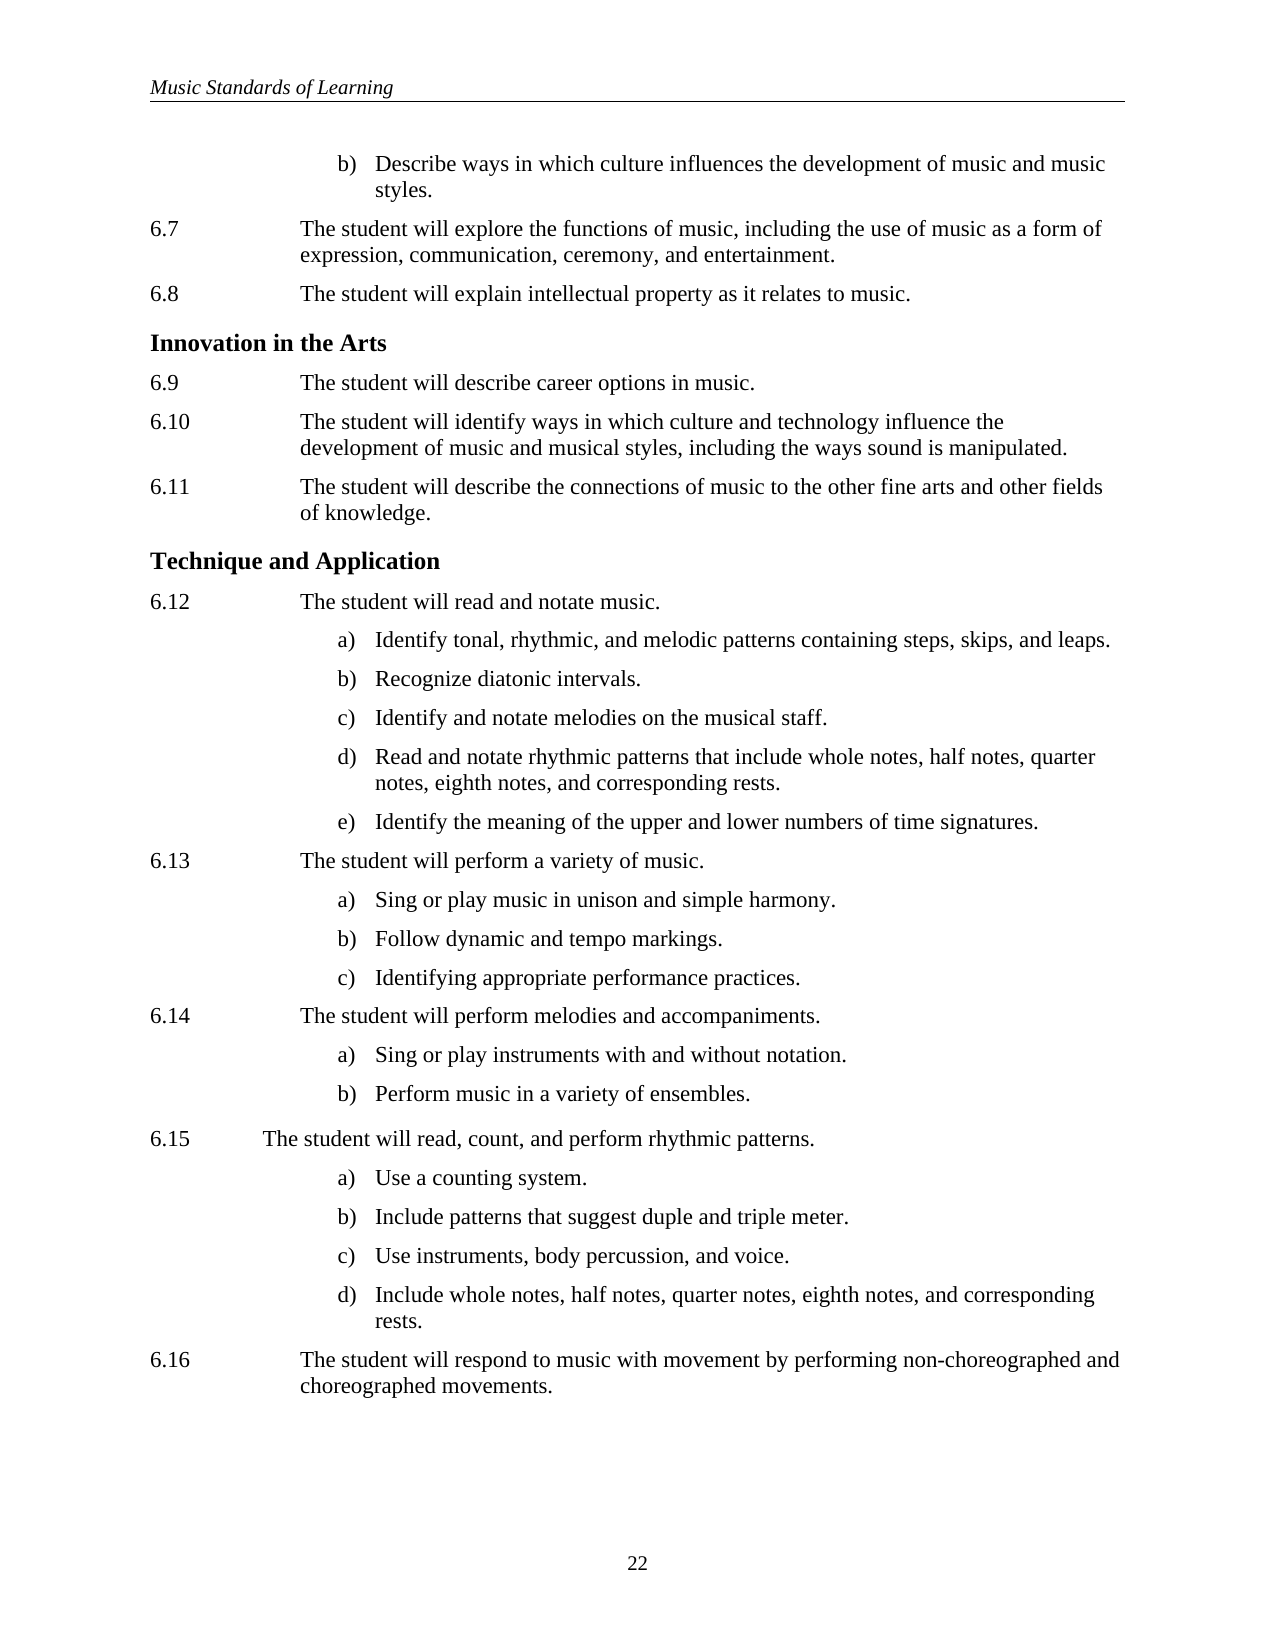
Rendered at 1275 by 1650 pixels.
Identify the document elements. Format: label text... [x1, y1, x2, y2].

text 6.10 The student will identify ways in which culture and technology influence the development of music and musical styles, including the ways sound is manipulated. [150, 408, 1125, 460]
list Recognize diatonic intervals. [337, 665, 1125, 692]
list Read and notate rhythmic patterns that include whole notes, half notes, quarter notes, eighth notes, and corresponding rests. [337, 743, 1125, 796]
text 6.11 The student will describe the connections of music to the other fine arts and other fields of knowledge. [150, 473, 1125, 526]
list Describe ways in which culture influences the development of music and music styles. [337, 150, 1125, 203]
subtitle Innovation in the Arts [150, 328, 1125, 356]
text 6.9 The student will describe career options in music. [150, 369, 1125, 395]
list Use instruments, body percussion, and voice. [337, 1242, 1125, 1268]
list Sing or play instruments with and without notation. [337, 1041, 1125, 1068]
list Sing or play music in unison and simple harmony. [337, 886, 1125, 912]
text 6.13 The student will perform a variety of music. [150, 847, 1125, 873]
list Perform music in a variety of ensembles. [337, 1080, 1125, 1107]
list Include patterns that suggest duple and triple meter. [337, 1203, 1125, 1229]
list Follow dynamic and tempo markings. [337, 925, 1125, 951]
list Identify and notate melodies on the musical staff. [337, 704, 1125, 731]
list Include whole notes, half notes, quarter notes, eighth notes, and corresponding rests. [337, 1281, 1125, 1333]
list Identifying appropriate performance practices. [337, 964, 1125, 990]
text 6.14 The student will perform melodies and accompaniments. [150, 1003, 1125, 1029]
list Identify the meaning of the upper and lower numbers of time signatures. [337, 808, 1125, 835]
list Use a counting system. [337, 1164, 1125, 1191]
list Identify tonal, rhythmic, and melodic patterns containing steps, skips, and leaps. [337, 627, 1125, 653]
text 6.12 The student will read and notate music. [150, 588, 1125, 614]
text 6.15 The student will read, count, and perform rhythmic patterns. [150, 1125, 1125, 1152]
subtitle Technique and Application [150, 546, 1125, 575]
text 6.16 The student will respond to music with movement by performing non-choreographed and choreographed movements. [150, 1346, 1125, 1399]
text 6.7 The student will explore the functions of music, including the use of music as a form of expression, communication, ceremony, and entertainment. [150, 215, 1125, 268]
text 6.8 The student will explain intellectual property as it relates to music. [150, 280, 1125, 307]
